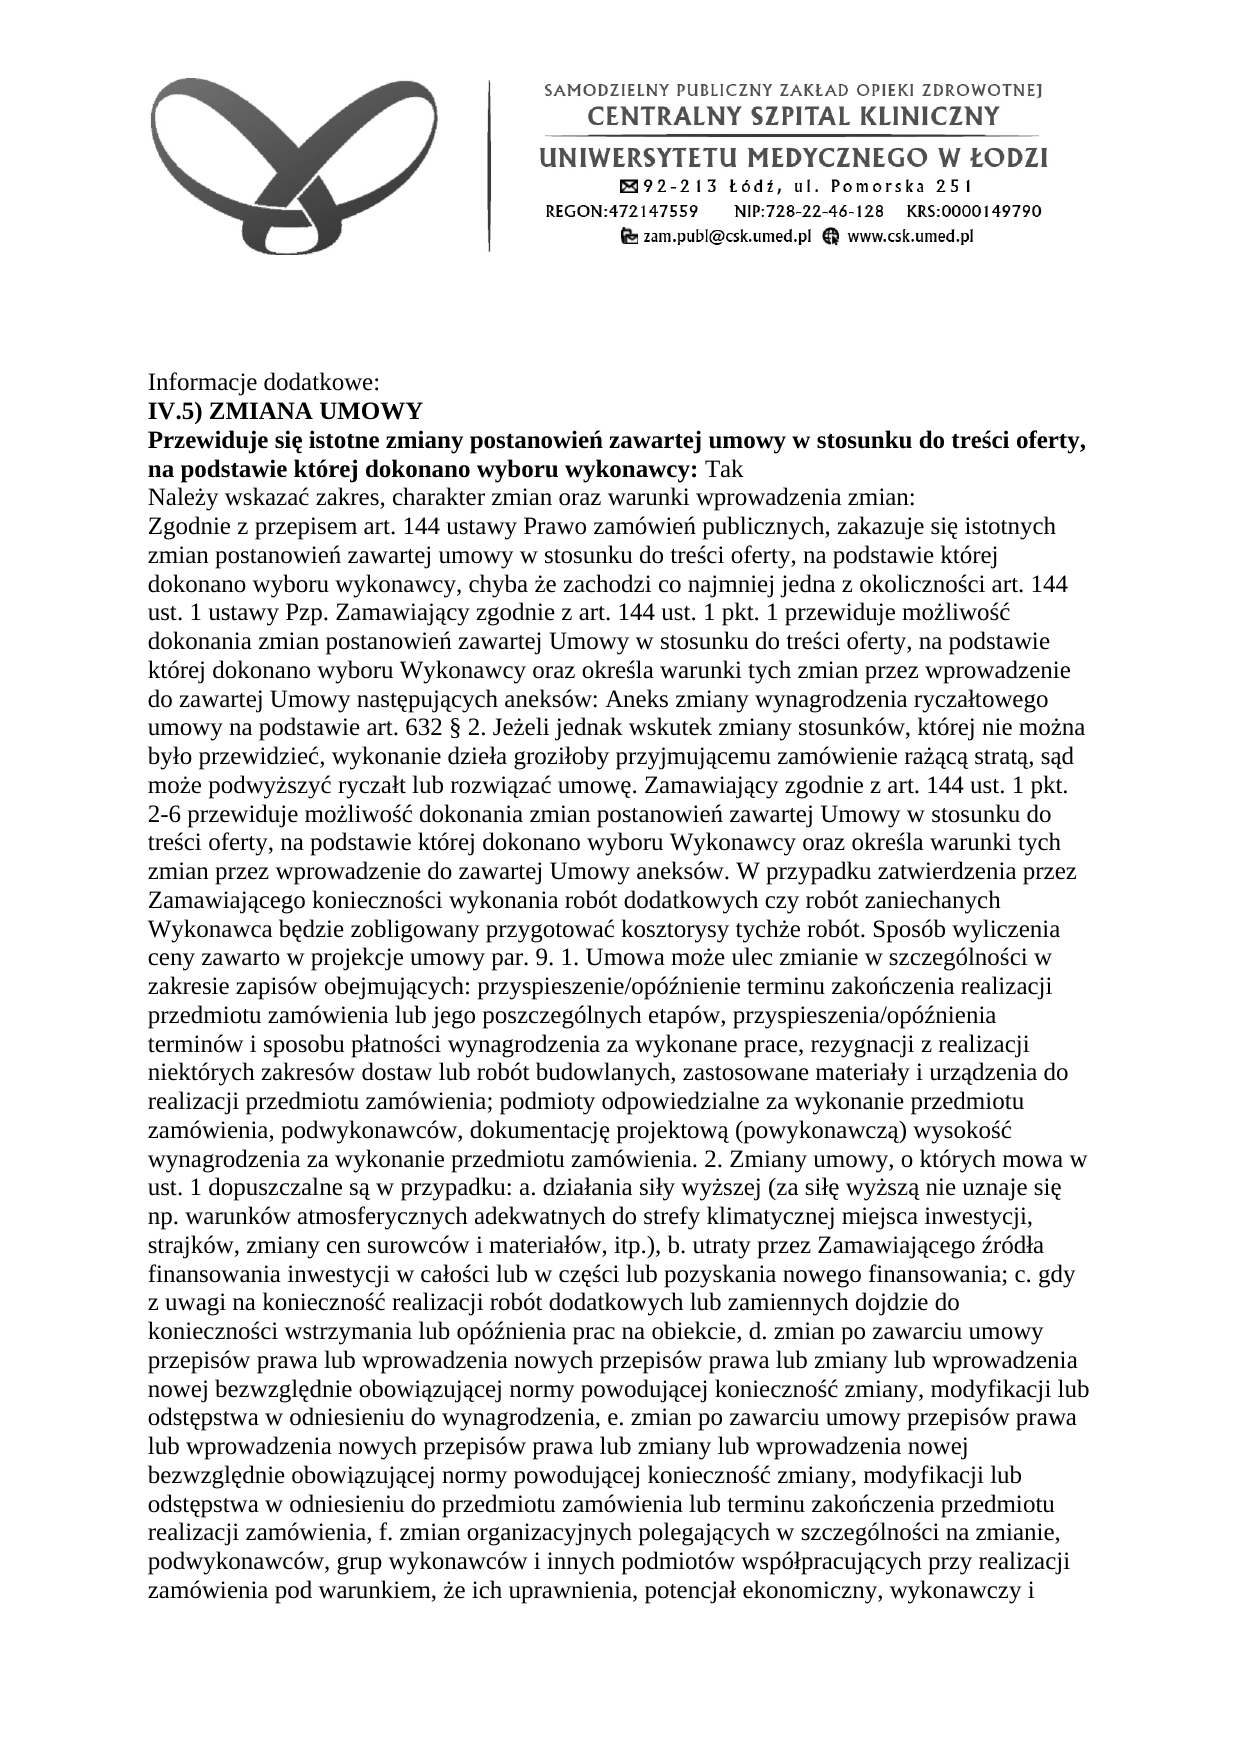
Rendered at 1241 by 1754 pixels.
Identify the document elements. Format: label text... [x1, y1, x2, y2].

text Informacje dodatkowe: [148, 339, 1093, 396]
picture [147, 73, 1053, 258]
